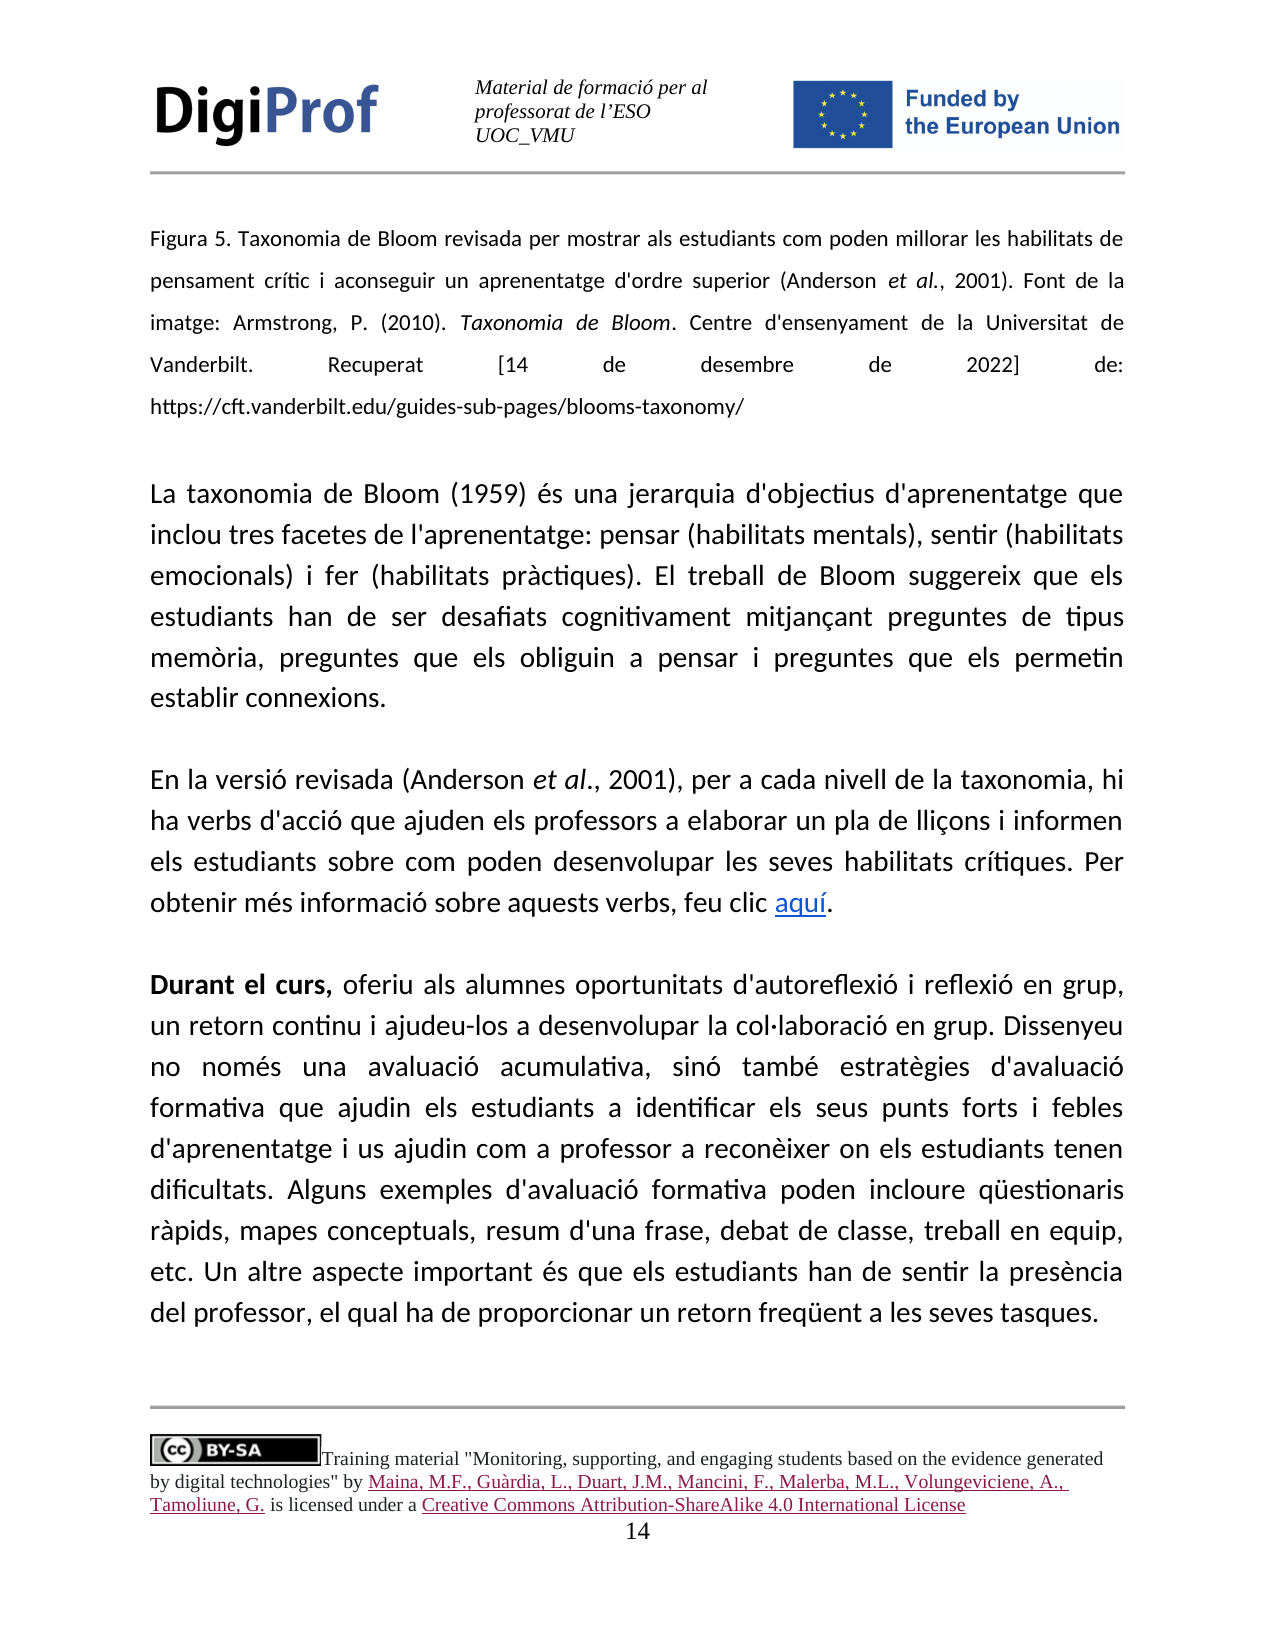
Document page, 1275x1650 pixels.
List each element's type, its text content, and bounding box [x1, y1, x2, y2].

picture [150, 79, 388, 150]
picture [150, 1434, 322, 1466]
picture [790, 79, 1125, 151]
text La taxonomia de Bloom (1959) és una jerarquia d'objectius d'aprenentatge que inclou tres facetes de l'aprenentatge: pensar (habilitats mentals), sentir (habilitats emocionals) i fer (habilitats pràctiques). El treball de Bloom suggereix que els estudiants han de ser desafiats cognitivament mitjançant preguntes de tipus memòria, preguntes que els obliguin a pensar i preguntes que els permetin establir connexions. [150, 475, 1125, 715]
text Durant el curs, oferiu als alumnes oportunitats d'autoreflexió i reflexió en grup, un retorn continu i ajudeu-los a desenvolupar la col·laboració en grup. Dissenyeu no només una avaluació acumulativa, sinó també estratègies d'avaluació formativa que ajudin els estudiants a identificar els seus punts forts i febles d'aprenentatge i us ajudin com a professor a reconèixer on els estudiants tenen dificultats. Alguns exemples d'avaluació formativa poden incloure qüestionaris ràpids, mapes conceptuals, resum d'una frase, debat de classe, treball en equip, etc. Un altre aspecte important és que els estudiants han de sentir la presència del professor, el qual ha de proporcionar un retorn freqüent a les seves tasques. [150, 966, 1125, 1329]
text En la versió revisada (Anderson et al., 2001), per a cada nivell de la taxonomia, hi ha verbs d'acció que ajuden els professors a elaborar un pla de lliçons i informen els estudiants sobre com poden desenvolupar les seves habilitats crítiques. Per obtenir més informació sobre aquests verbs, feu clic aquí. [150, 761, 1125, 920]
text Figura 5. Taxonomia de Bloom revisada per mostrar als estudiants com poden millorar les habilitats de pensament crític i aconseguir un aprenentatge d'ordre superior (Anderson et al., 2001). Font de la imatge: Armstrong, P. (2010). Taxonomia de Bloom. Centre d'ensenyament de la Universitat de Vanderbilt. Recuperat [14 de desembre de 2022] de: https://cft.vanderbilt.edu/guides-sub-pages/blooms-taxonomy/ [150, 224, 1125, 420]
